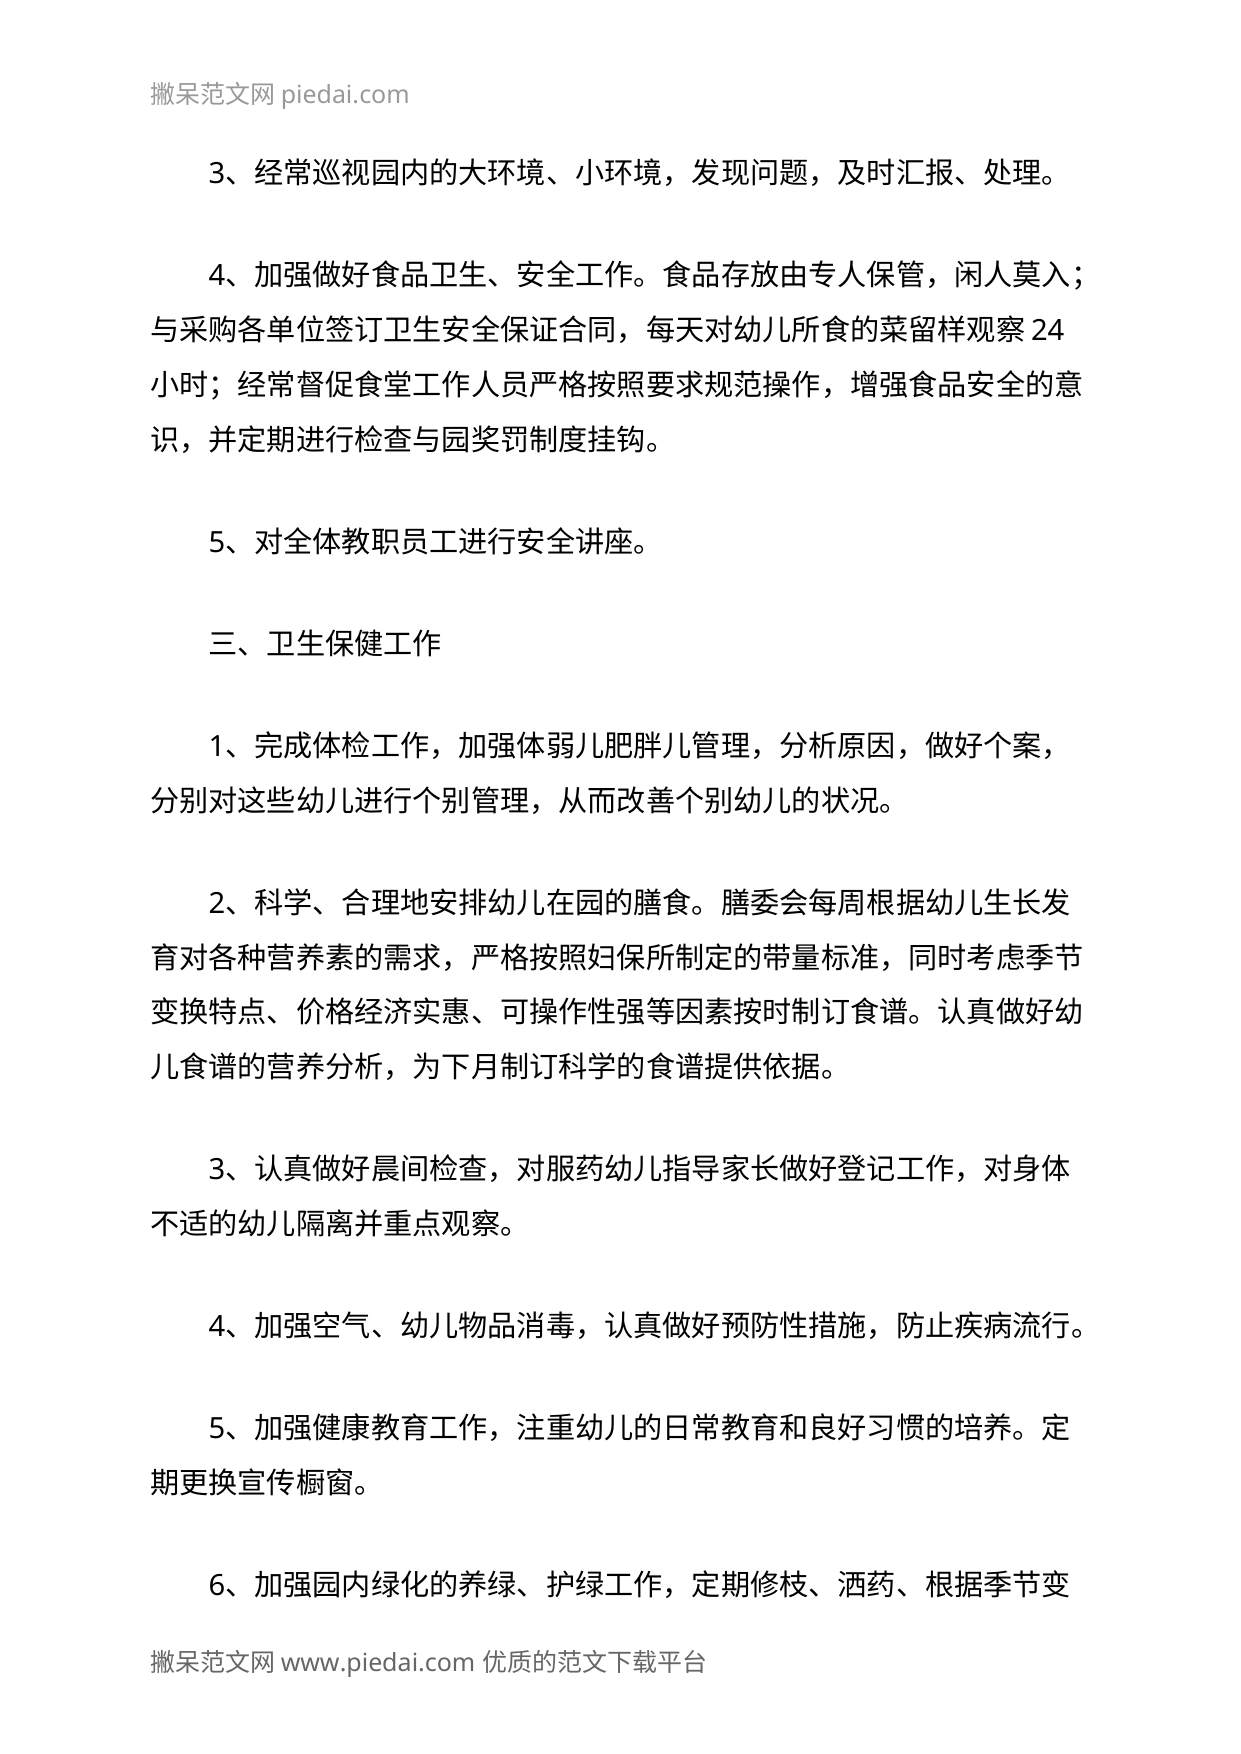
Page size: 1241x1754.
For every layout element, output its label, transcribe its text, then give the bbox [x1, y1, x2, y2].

text 5、对全体教职员工进行安全讲座。 [150, 519, 1090, 561]
text 1、完成体检工作，加强体弱儿肥胖儿管理，分析原因，做好个案，分别对这些幼儿进行个别管理，从而改善个别幼儿的状况。 [150, 722, 1090, 820]
text 3、经常巡视园内的大环境、小环境，发现问题，及时汇报、处理。 [150, 150, 1090, 192]
text 3、认真做好晨间检查，对服药幼儿指导家长做好登记工作，对身体不适的幼儿隔离并重点观察。 [150, 1146, 1090, 1243]
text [150, 1561, 1090, 1604]
text 4、加强空气、幼儿物品消毒，认真做好预防性措施，防止疾病流行。 [150, 1302, 1090, 1345]
text 4、加强做好食品卫生、安全工作。食品存放由专人保管，闲人莫入；与采购各单位签订卫生安全保证合同，每天对幼儿所食的菜留样观察24小时；经常督促食堂工作人员严格按照要求规范操作，增强食品安全的意识，并定期进行检查与园奖罚制度挂钩。 [150, 252, 1090, 459]
text 5、加强健康教育工作，注重幼儿的日常教育和良好习惯的培养。定期更换宣传橱窗。 [150, 1404, 1090, 1502]
text 2、科学、合理地安排幼儿在园的膳食。膳委会每周根据幼儿生长发育对各种营养素的需求，严格按照妇保所制定的带量标准，同时考虑季节变换特点、价格经济实惠、可操作性强等因素按时制订食谱。认真做好幼儿食谱的营养分析，为下月制订科学的食谱提供依据。 [150, 879, 1090, 1086]
text 三、卫生保健工作 [150, 621, 1090, 663]
